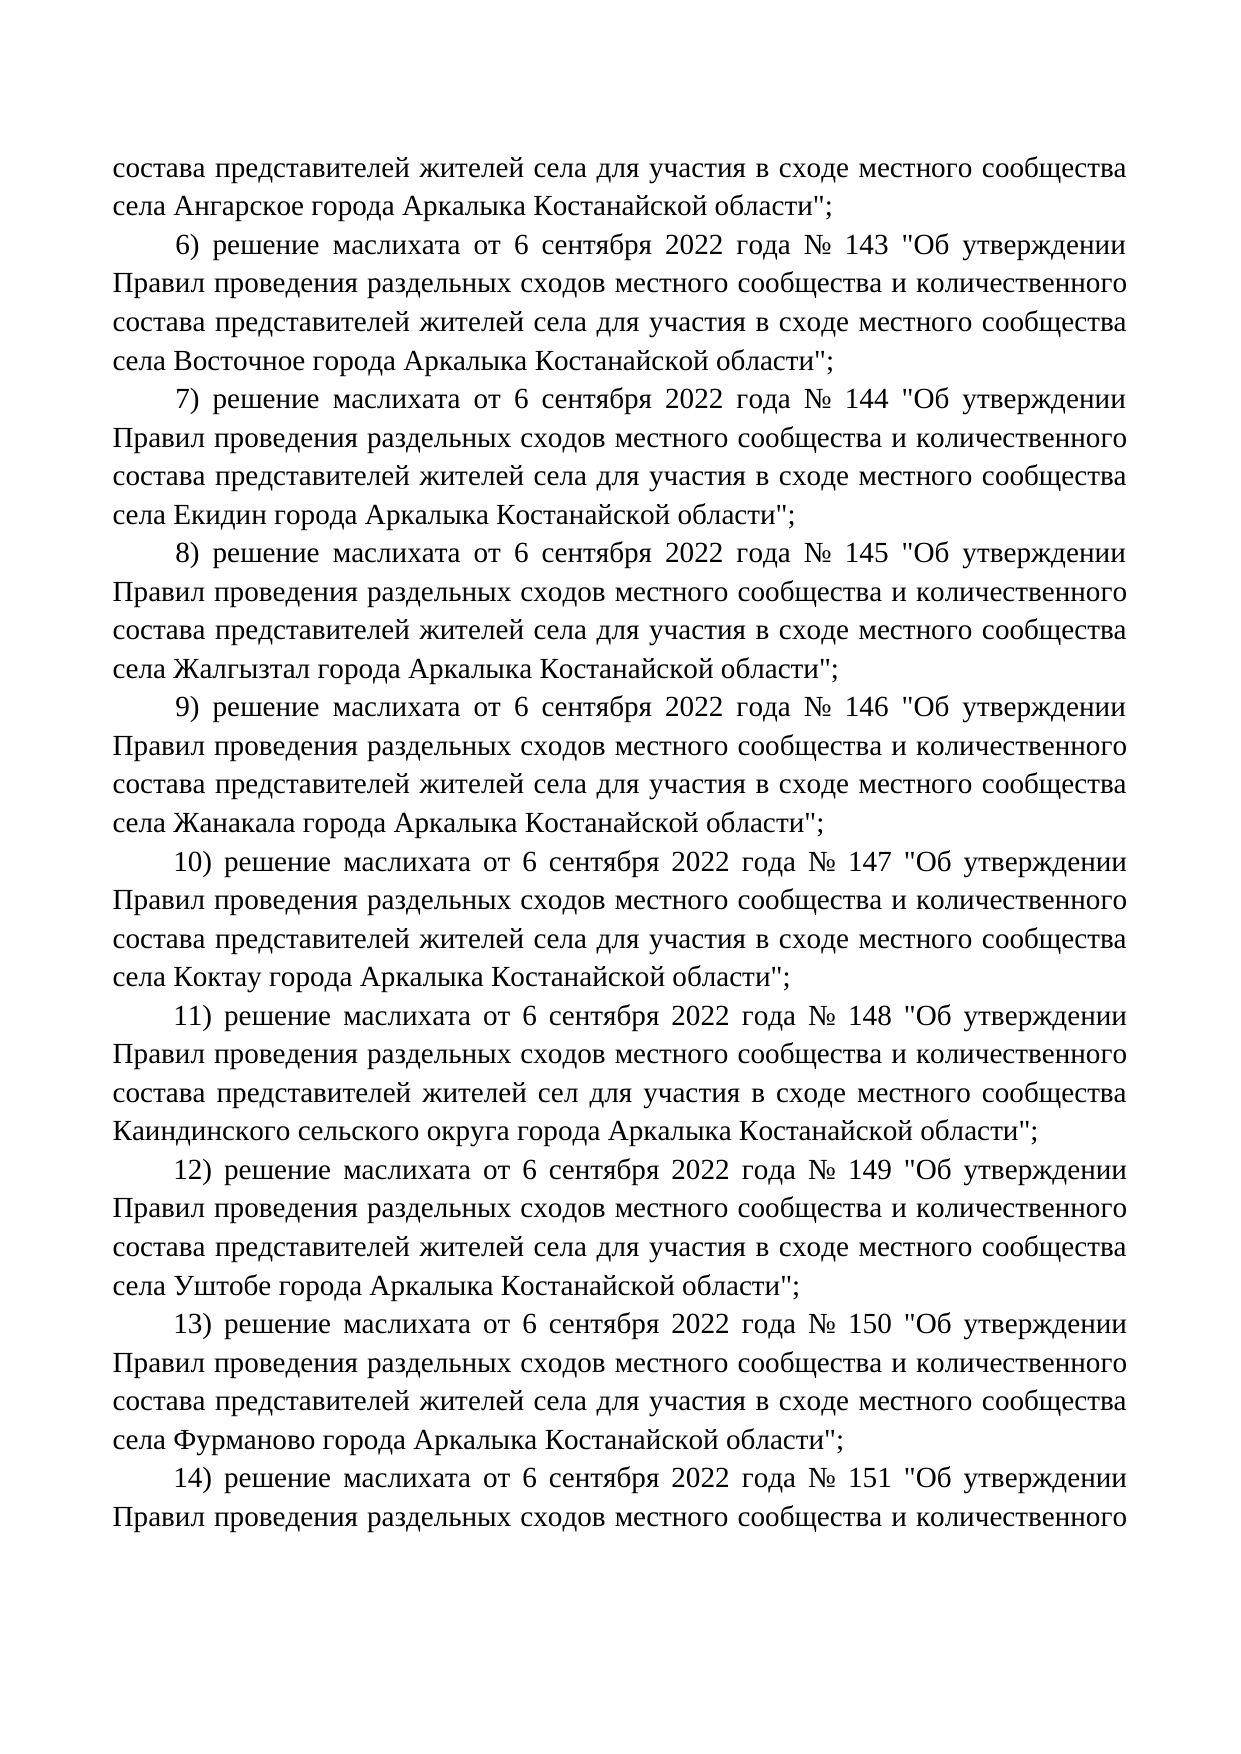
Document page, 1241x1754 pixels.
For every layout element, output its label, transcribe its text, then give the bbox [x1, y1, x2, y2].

text 9) решение маслихата от 6 сентября 2022 года № 146 "Об утверждении Правил проведения раздельных сходов местного сообщества и количественного состава представителей жителей села для участия в сходе местного сообщества села Жанакала города Аркалыка Костанайской области"; [112, 689, 1128, 839]
text 6) решение маслихата от 6 сентября 2022 года № 143 "Об утверждении Правил проведения раздельных сходов местного сообщества и количественного состава представителей жителей села для участия в сходе местного сообщества села Восточное города Аркалыка Костанайской области"; [112, 227, 1128, 376]
text 8) решение маслихата от 6 сентября 2022 года № 145 "Об утверждении Правил проведения раздельных сходов местного сообщества и количественного состава представителей жителей села для участия в сходе местного сообщества села Жалгызтал города Аркалыка Костанайской области"; [112, 535, 1128, 684]
text 11) решение маслихата от 6 сентября 2022 года № 148 "Об утверждении Правил проведения раздельных сходов местного сообщества и количественного состава представителей жителей сел для участия в сходе местного сообщества Каиндинского сельского округа города Аркалыка Костанайской области"; [112, 998, 1128, 1147]
text 7) решение маслихата от 6 сентября 2022 года № 144 "Об утверждении Правил проведения раздельных сходов местного сообщества и количественного состава представителей жителей села для участия в сходе местного сообщества села Екидин города Аркалыка Костанайской области"; [112, 381, 1128, 530]
text 10) решение маслихата от 6 сентября 2022 года № 147 "Об утверждении Правил проведения раздельных сходов местного сообщества и количественного состава представителей жителей села для участия в сходе местного сообщества села Коктау города Аркалыка Костанайской области"; [112, 844, 1128, 993]
text 13) решение маслихата от 6 сентября 2022 года № 150 "Об утверждении Правил проведения раздельных сходов местного сообщества и количественного состава представителей жителей села для участия в сходе местного сообщества села Фурманово города Аркалыка Костанайской области"; [112, 1306, 1128, 1455]
text 12) решение маслихата от 6 сентября 2022 года № 149 "Об утверждении Правил проведения раздельных сходов местного сообщества и количественного состава представителей жителей села для участия в сходе местного сообщества села Уштобе города Аркалыка Костанайской области"; [112, 1152, 1128, 1301]
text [112, 1460, 1128, 1532]
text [112, 150, 1128, 222]
